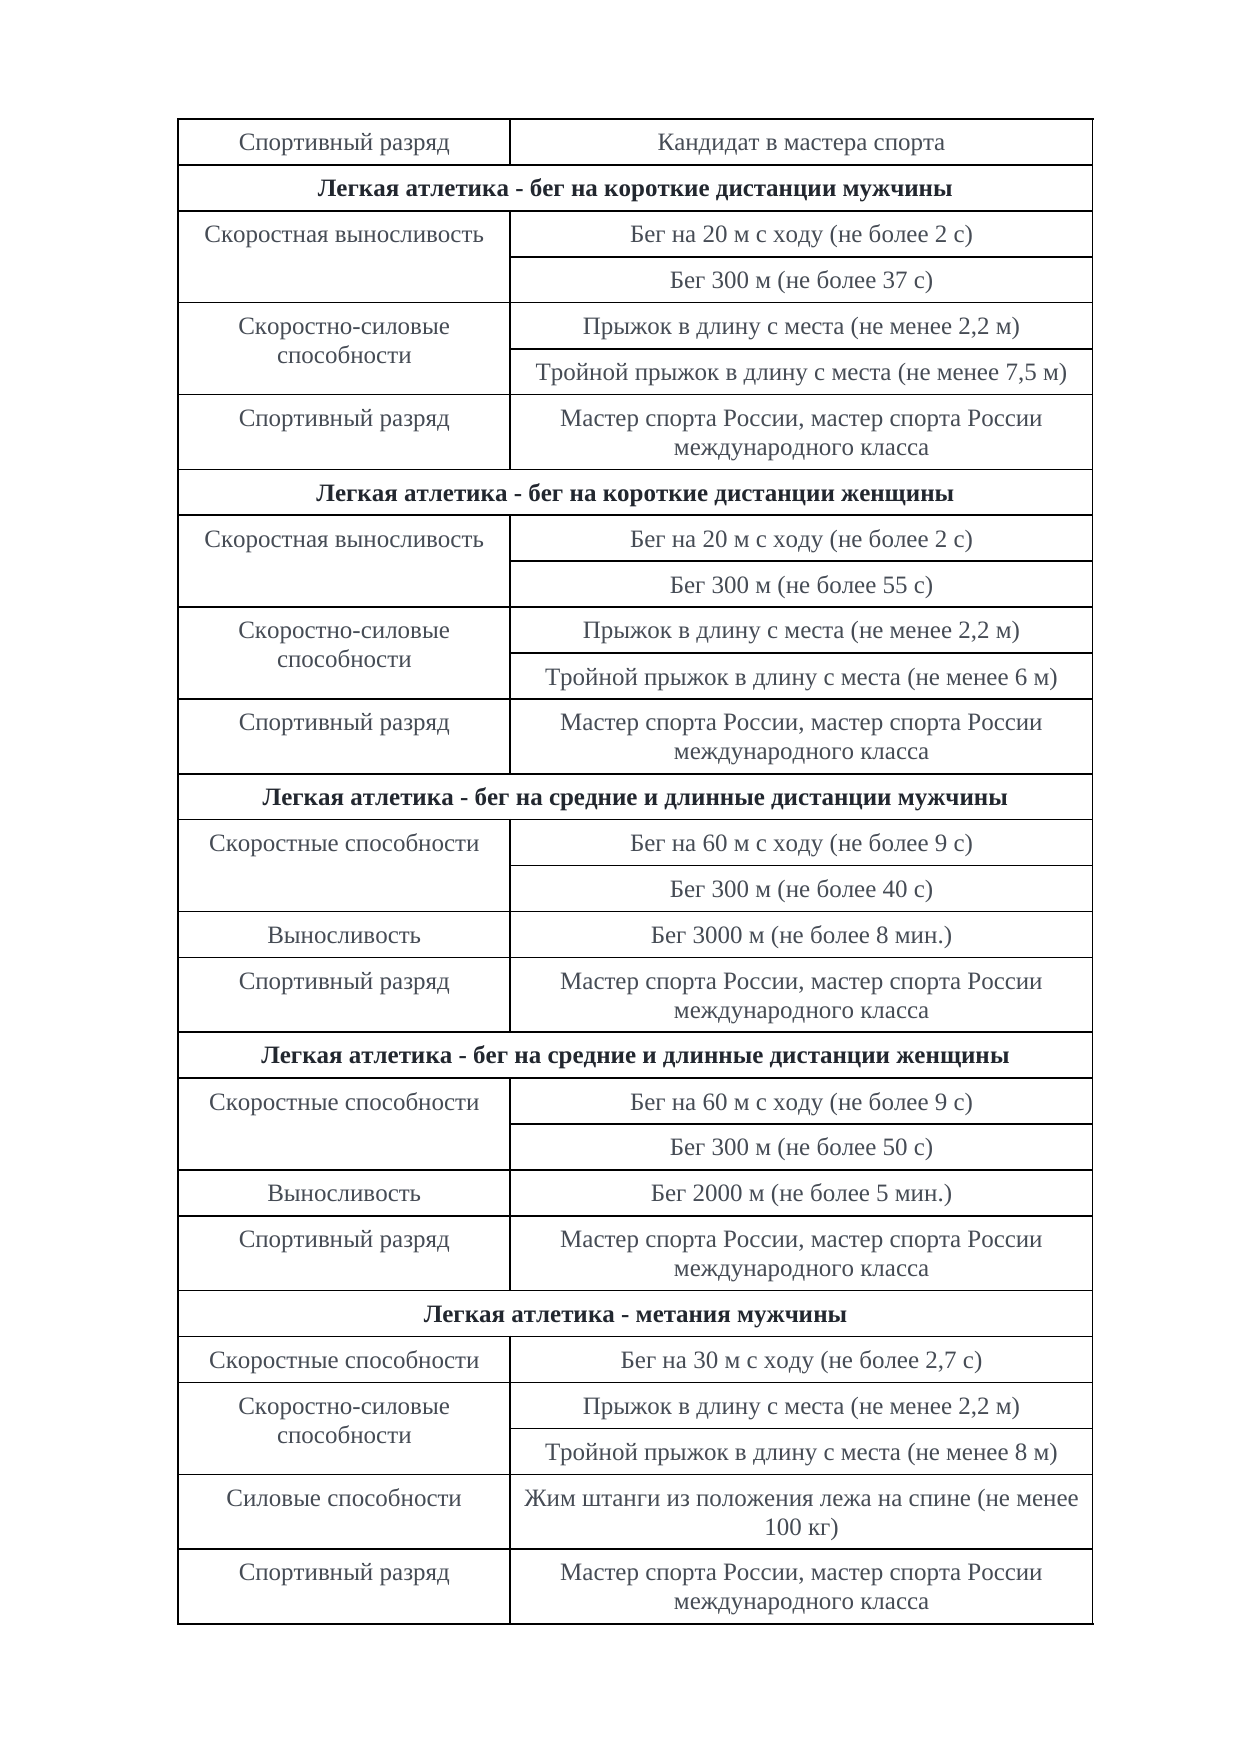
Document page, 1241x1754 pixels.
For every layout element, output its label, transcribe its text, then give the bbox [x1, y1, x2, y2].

table_cell Скоростные способности [179, 820, 509, 911]
table_cell Бег 300 м (не более 55 с) [511, 562, 1092, 606]
table_cell Бег 300 м (не более 50 с) [511, 1125, 1092, 1169]
table_cell Скоростно-силовые способности [179, 608, 509, 698]
table_cell Бег 2000 м (не более 5 мин.) [511, 1171, 1092, 1215]
table_cell Легкая атлетика - метания мужчины [179, 1291, 1092, 1336]
table_cell Мастер спорта России, мастер спорта России международного класса [511, 395, 1092, 468]
table_cell Мастер спорта России, мастер спорта России международного класса [511, 700, 1092, 773]
table_cell Прыжок в длину с места (не менее 2,2 м) [511, 608, 1092, 652]
table_cell Бег 3000 м (не более 8 мин.) [511, 912, 1092, 957]
table_cell Спортивный разряд [179, 1550, 509, 1623]
table_cell Тройной прыжок в длину с места (не менее 8 м) [511, 1429, 1092, 1473]
table_cell Мастер спорта России, мастер спорта России международного класса [511, 1550, 1092, 1623]
table_cell Мастер спорта России, мастер спорта России международного класса [511, 1217, 1092, 1290]
table_cell Бег на 20 м с ходу (не более 2 с) [511, 212, 1092, 256]
table_cell Бег на 20 м с ходу (не более 2 с) [511, 516, 1092, 560]
table_cell Бег 300 м (не более 40 с) [511, 866, 1092, 911]
table_cell Легкая атлетика - бег на короткие дистанции мужчины [179, 166, 1092, 210]
table_cell Скоростная выносливость [179, 212, 509, 302]
table_cell Мастер спорта России, мастер спорта России международного класса [511, 958, 1092, 1031]
table_cell Спортивный разряд [179, 958, 509, 1031]
table_cell Тройной прыжок в длину с места (не менее 7,5 м) [511, 350, 1092, 394]
table_cell Бег на 30 м с ходу (не более 2,7 с) [511, 1337, 1092, 1382]
table_cell Прыжок в длину с места (не менее 2,2 м) [511, 303, 1092, 348]
table_cell Выносливость [179, 912, 509, 957]
table_cell Скоростно-силовые способности [179, 1383, 509, 1473]
table_cell Скоростные способности [179, 1337, 509, 1382]
table_cell Бег на 60 м с ходу (не более 9 с) [511, 1079, 1092, 1123]
table_cell Спортивный разряд [179, 120, 509, 164]
table_cell Легкая атлетика - бег на средние и длинные дистанции женщины [179, 1033, 1092, 1077]
table_cell Скоростно-силовые способности [179, 303, 509, 394]
table_cell Прыжок в длину с места (не менее 2,2 м) [511, 1383, 1092, 1427]
table_cell Тройной прыжок в длину с места (не менее 6 м) [511, 654, 1092, 698]
table_cell Легкая атлетика - бег на короткие дистанции женщины [179, 470, 1092, 514]
table_cell Силовые способности [179, 1475, 509, 1548]
table_cell Жим штанги из положения лежа на спине (не менее 100 кг) [511, 1475, 1092, 1548]
table_cell Скоростная выносливость [179, 516, 509, 606]
table_cell Спортивный разряд [179, 395, 509, 468]
table_cell Выносливость [179, 1171, 509, 1215]
table_cell Бег 300 м (не более 37 с) [511, 258, 1092, 302]
table_cell Скоростные способности [179, 1079, 509, 1169]
table_cell Спортивный разряд [179, 1217, 509, 1290]
table_cell Бег на 60 м с ходу (не более 9 с) [511, 820, 1092, 865]
table_cell Легкая атлетика - бег на средние и длинные дистанции мужчины [179, 775, 1092, 819]
table_cell Спортивный разряд [179, 700, 509, 773]
table_cell Кандидат в мастера спорта [511, 120, 1092, 164]
